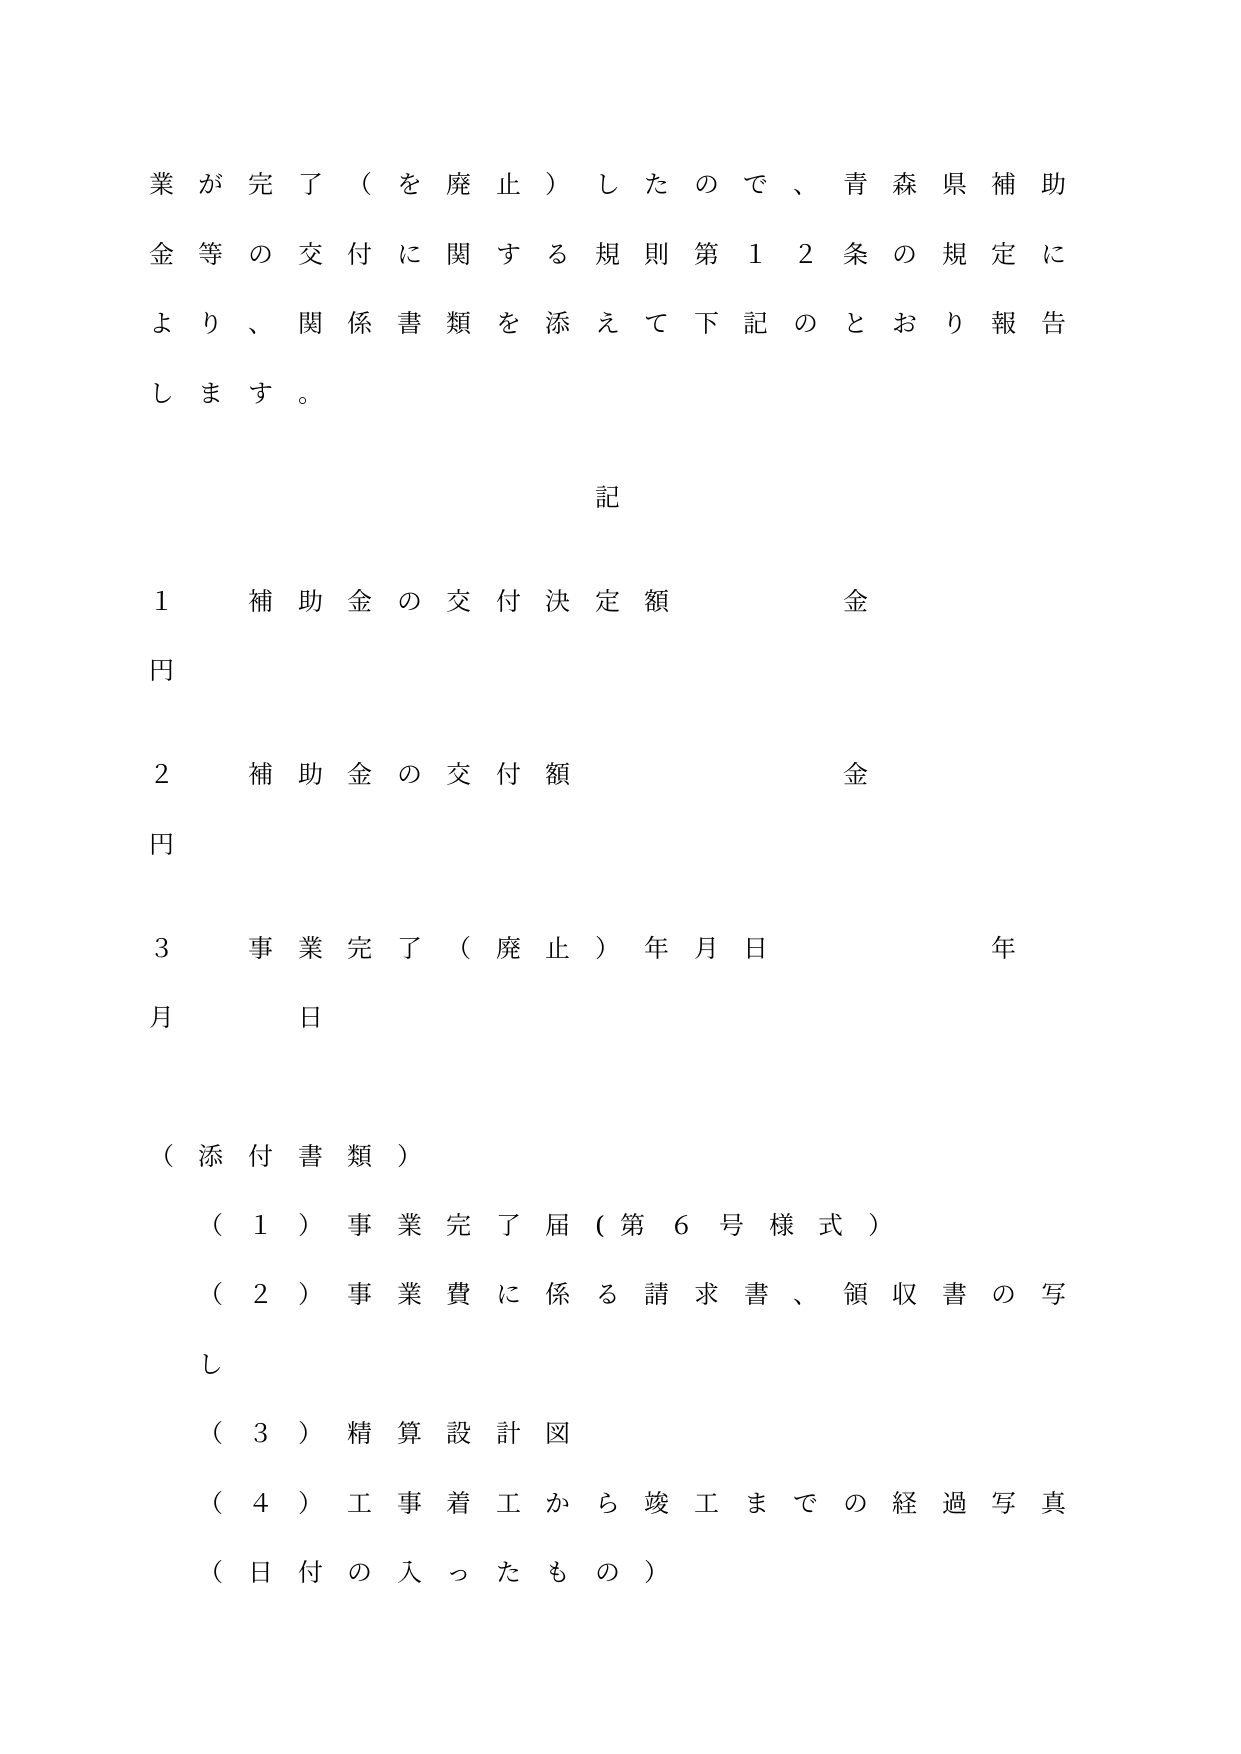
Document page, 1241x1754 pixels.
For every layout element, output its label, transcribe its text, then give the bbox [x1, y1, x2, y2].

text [149, 148, 1091, 426]
text （４）工事着工から竣工までの経過写真（日付の入ったもの） [174, 1467, 1091, 1605]
text （２）事業費に係る請求書、領収書の写し [174, 1258, 1091, 1397]
subtitle 記 [149, 461, 1091, 530]
text （３）精算設計図 [174, 1397, 1091, 1467]
text ２ 補助金の交付額 金 円 [149, 738, 1091, 877]
text ３ 事業完了（廃止）年月日 年 月 日 [149, 912, 1091, 1050]
text （１）事業完了届(第６号様式） [174, 1189, 1091, 1258]
text （添付書類） [149, 1120, 1091, 1189]
text １ 補助金の交付決定額 金 円 [149, 565, 1091, 703]
